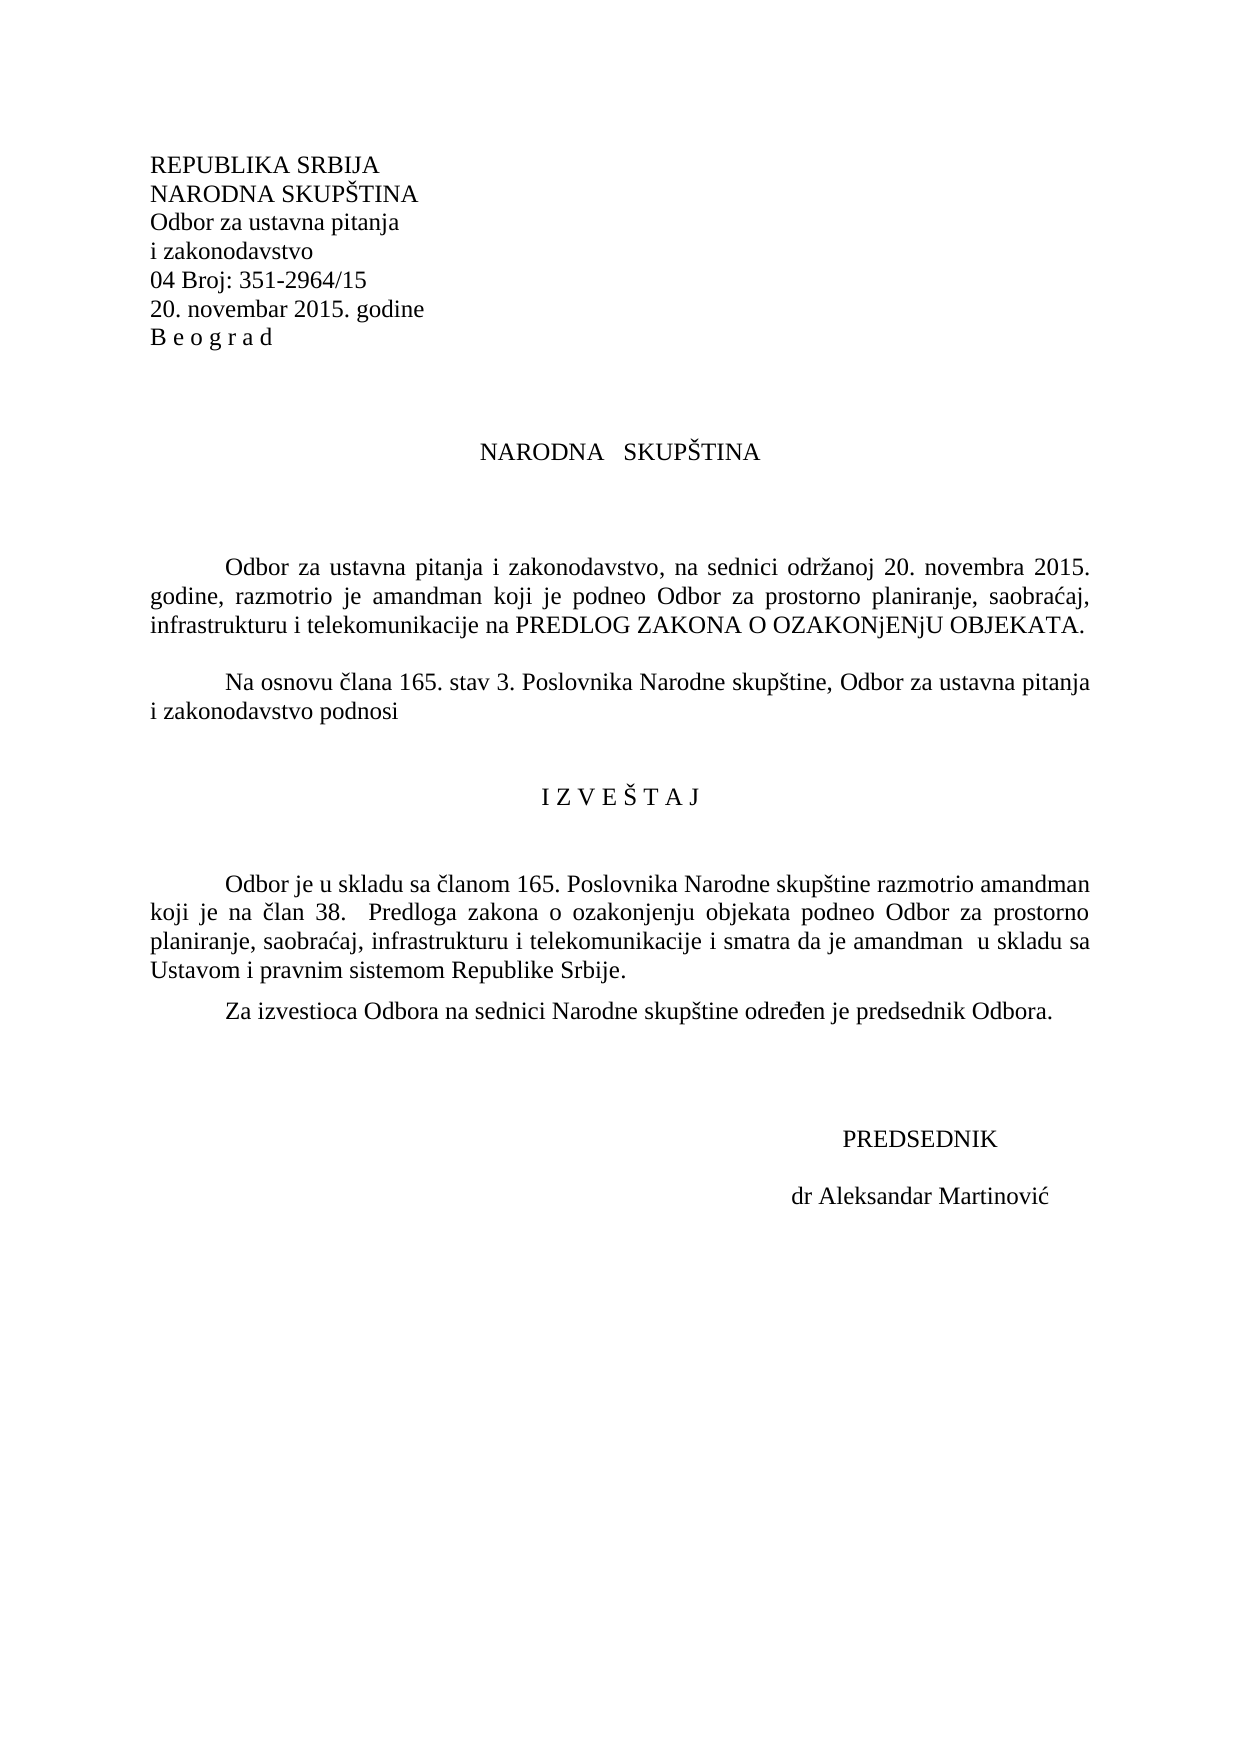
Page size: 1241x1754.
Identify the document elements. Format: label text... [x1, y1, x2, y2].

text i zakonodavstvo [150, 236, 1090, 265]
text Odbor za ustavna pitanja [150, 207, 1090, 236]
text NARODNA SKUPŠTINA [150, 437, 1090, 466]
text 04 Broj: 351-2964/15 [150, 265, 1090, 294]
text 20. novembar 2015. godine [150, 294, 1090, 322]
text PREDSEDNIK [750, 1124, 1090, 1152]
text dr Aleksandar Martinović [750, 1181, 1090, 1210]
text I Z V E Š T A J [150, 782, 1090, 811]
text B e o g r a d [150, 322, 1090, 351]
text Za izvestioca Odbora na sednici Narodne skupštine određen je predsednik Odbora. [150, 996, 1090, 1025]
text Na osnovu člana 165. stav 3. Poslovnika Narodne skupštine, Odbor za ustavna pitanja i zakonodavstvo podnosi [150, 667, 1090, 725]
text Odbor za ustavna pitanja i zakonodavstvo, na sednici održanoj 20. novembra 2015. godine, razmotrio je amandman koji je podneo Odbor za prostorno planiranje, saobraćaj, infrastrukturu i telekomunikacije na PREDLOG ZAKONA O OZAKONjENjU OBJEKATA. [150, 552, 1090, 639]
text Odbor je u skladu sa članom 165. Poslovnika Narodne skupštine razmotrio amandman koji je na član 38. Predloga zakona o ozakonjenju objekata podneo Odbor za prostorno planiranje, saobraćaj, infrastrukturu i telekomunikacije i smatra da je amandman u skladu sa Ustavom i pravnim sistemom Republike Srbije. [150, 869, 1090, 984]
text NARODNA SKUPŠTINA [150, 179, 1090, 207]
text REPUBLIKA SRBIJA [150, 150, 1090, 179]
